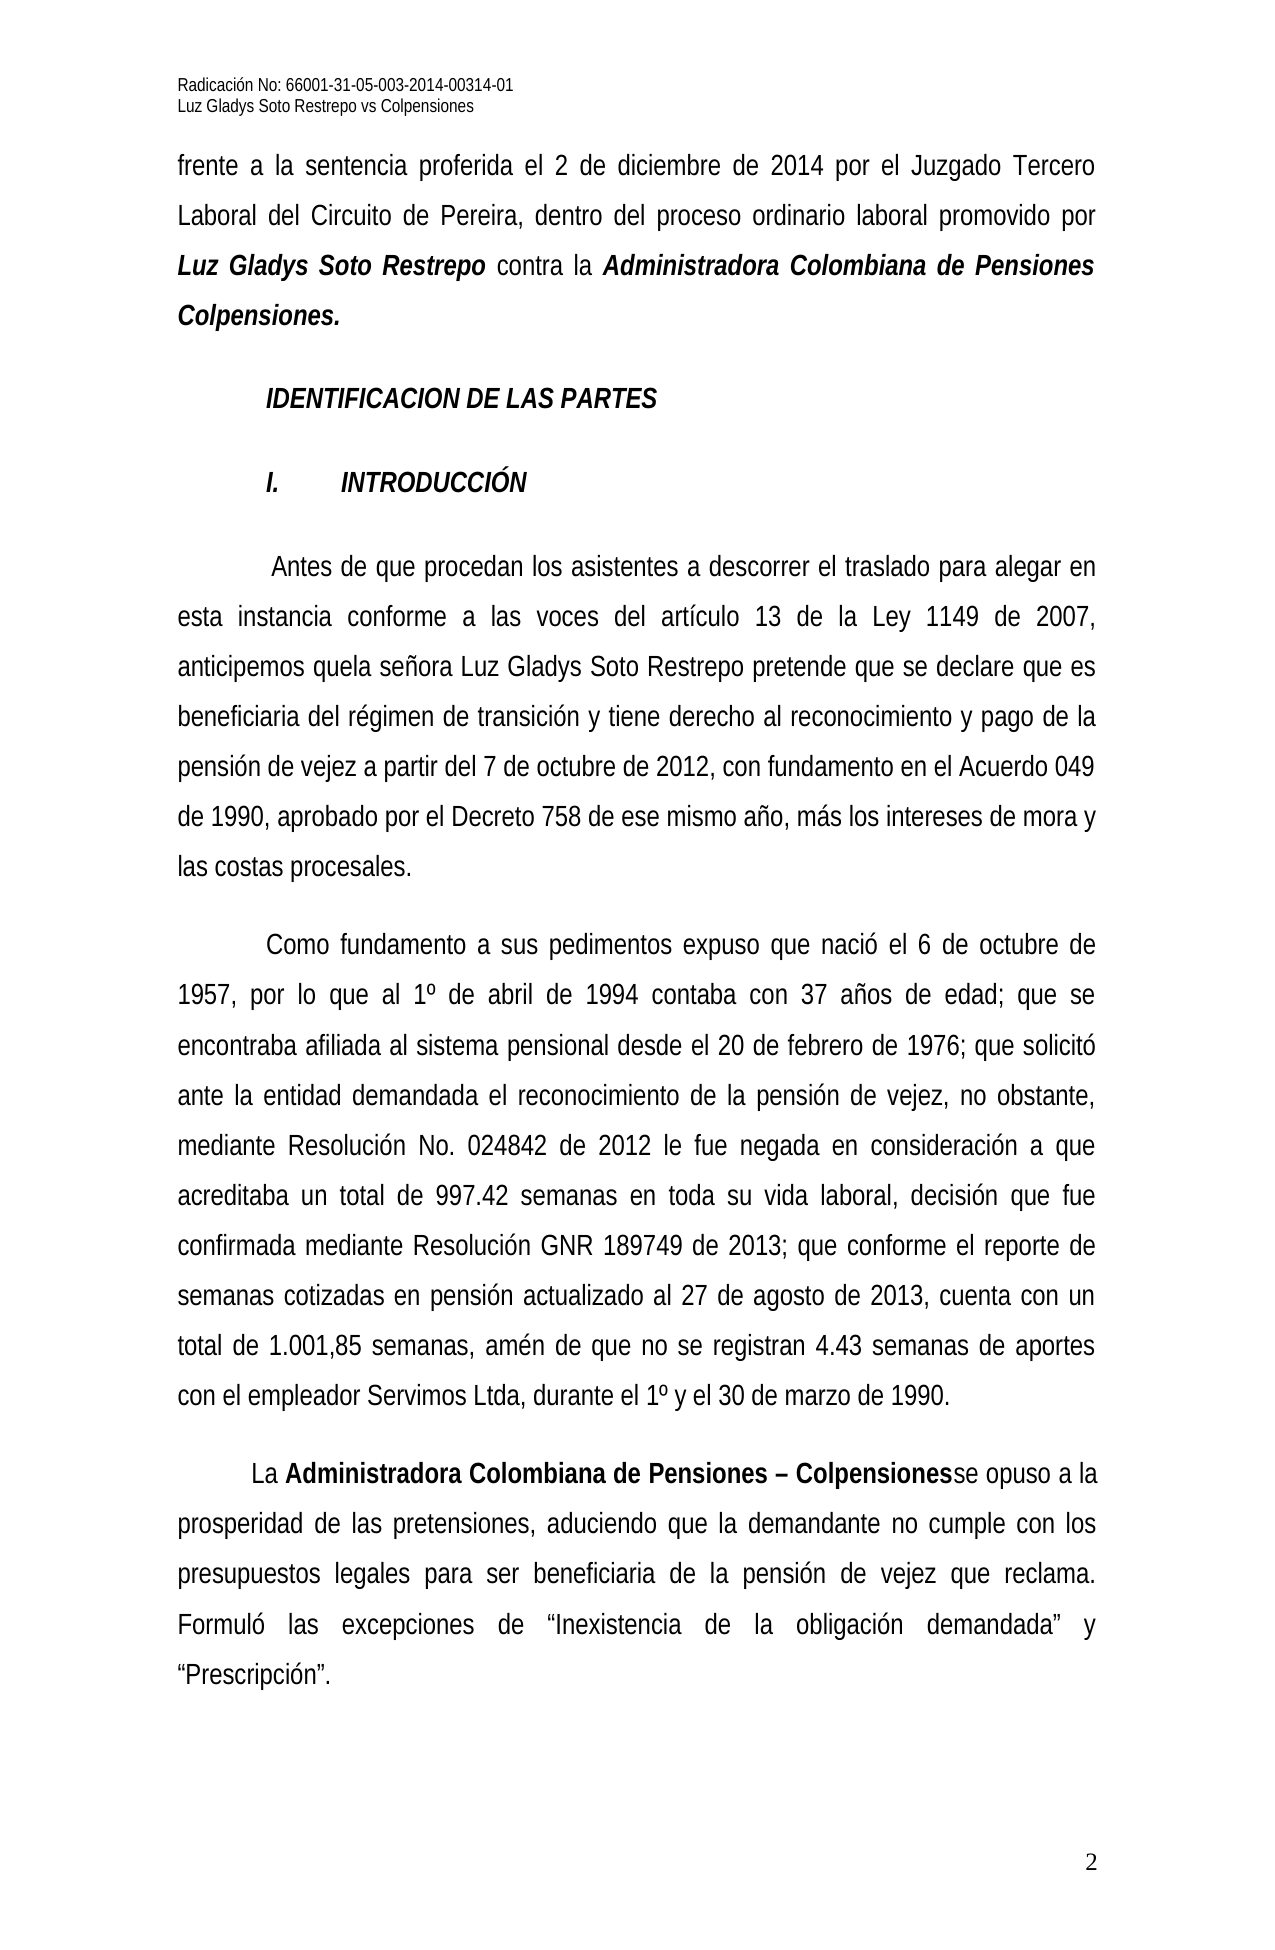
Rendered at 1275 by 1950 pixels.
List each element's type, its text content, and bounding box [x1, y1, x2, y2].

text La Administradora Colombiana de Pensiones – Colpensionesse opuso a la prosperidad de las pretensiones, aduciendo que la demandante no cumple con los presupuestos legales para ser beneficiaria de la pensión de vejez que reclama. Formuló las excepciones de “Inexistencia de la obligación demandada” y “Prescripción”. [177, 1456, 1098, 1690]
list INTRODUCCIÓN [266, 465, 1098, 498]
text Antes de que procedan los asistentes a descorrer el traslado para alegar en esta instancia conforme a las voces del artículo 13 de la Ley 1149 de 2007, anticipemos quela señora Luz Gladys Soto Restrepo pretende que se declare que es beneficiaria del régimen de transición y tiene derecho al reconocimiento y pago de la pensión de vejez a partir del 7 de octubre de 2012, con fundamento en el Acuerdo 049 de 1990, aprobado por el Decreto 758 de ese mismo año, más los intereses de mora y las costas procesales. [177, 549, 1098, 883]
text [177, 148, 1098, 331]
text IDENTIFICACION DE LAS PARTES [177, 382, 1098, 415]
text Como fundamento a sus pedimentos expuso que nació el 6 de octubre de 1957, por lo que al 1º de abril de 1994 contaba con 37 años de edad; que se encontraba afiliada al sistema pensional desde el 20 de febrero de 1976; que solicitó ante la entidad demandada el reconocimiento de la pensión de vejez, no obstante, mediante Resolución No. 024842 de 2012 le fue negada en consideración a que acreditaba un total de 997.42 semanas en toda su vida laboral, decisión que fue confirmada mediante Resolución GNR 189749 de 2013; que conforme el reporte de semanas cotizadas en pensión actualizado al 27 de agosto de 2013, cuenta con un total de 1.001,85 semanas, amén de que no se registran 4.43 semanas de aportes con el empleador Servimos Ltda, durante el 1º y el 30 de marzo de 1990. [177, 927, 1098, 1412]
